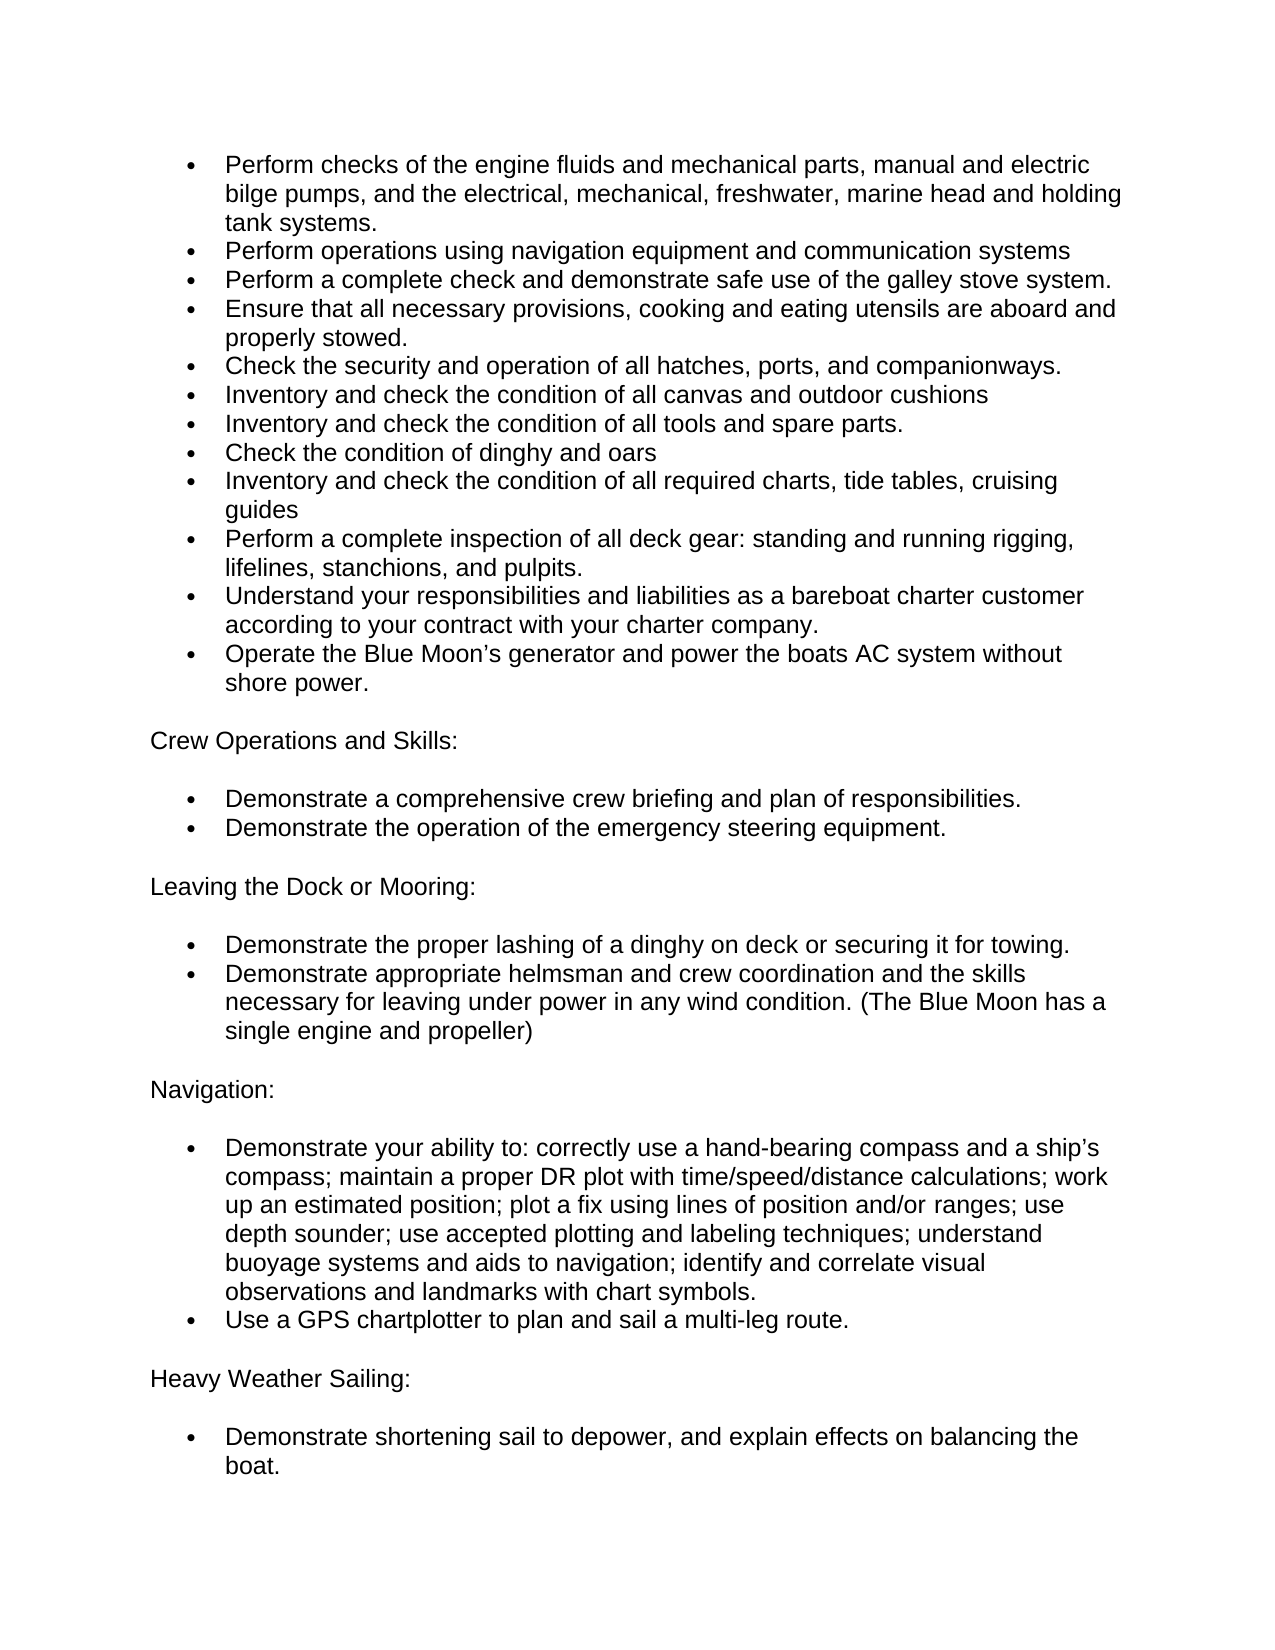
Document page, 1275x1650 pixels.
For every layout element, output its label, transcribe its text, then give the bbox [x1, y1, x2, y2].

list Understand your responsibilities and liabilities as a bareboat charter customer according to your contract with your charter company. [187, 581, 1125, 639]
list Inventory and check the condition of all canvas and outdoor cushions [187, 380, 1125, 409]
list Perform a complete inspection of all deck gear: standing and running rigging, lifelines, stanchions, and pulpits. [187, 524, 1125, 581]
list Check the condition of dinghy and oars [187, 437, 1125, 466]
list Demonstrate appropriate helmsman and crew coordination and the skills necessary for leaving under power in any wind condition. (The Blue Moon has a single engine and propeller) [187, 958, 1125, 1045]
list Inventory and check the condition of all required charts, tide tables, cruising guides [187, 466, 1125, 524]
list Demonstrate your ability to: correctly use a hand-bearing compass and a ship’s compass; maintain a proper DR plot with time/speed/distance calculations; work up an estimated position; plot a fix using lines of position and/or ranges; use depth sounder; use accepted plotting and labeling techniques; understand buoyage systems and aids to navigation; identify and correlate visual observations and landmarks with chart symbols. [187, 1133, 1125, 1305]
list Operate the Blue Moon’s generator and power the boats AC system without shore power. [187, 639, 1125, 696]
list Inventory and check the condition of all tools and spare parts. [187, 409, 1125, 437]
list Demonstrate the proper lashing of a dinghy on deck or securing it for towing. [187, 930, 1125, 958]
list Demonstrate the operation of the emergency steering equipment. [187, 813, 1125, 842]
text Leaving the Dock or Mooring: [150, 871, 1125, 901]
list Use a GPS chartplotter to plan and sail a multi-leg route. [187, 1305, 1125, 1334]
text Heavy Weather Sailing: [150, 1363, 1125, 1393]
list Ensure that all necessary provisions, cooking and eating utensils are aboard and properly stowed. [187, 294, 1125, 351]
text Crew Operations and Skills: [150, 725, 1125, 755]
list Perform a complete check and demonstrate safe use of the galley stove system. [187, 265, 1125, 294]
list Check the security and operation of all hatches, ports, and companionways. [187, 351, 1125, 380]
list Demonstrate shortening sail to depower, and explain effects on balancing the boat. [187, 1422, 1125, 1479]
list Demonstrate a comprehensive crew briefing and plan of responsibilities. [187, 784, 1125, 813]
list Perform checks of the engine fluids and mechanical parts, manual and electric bilge pumps, and the electrical, mechanical, freshwater, marine head and holding tank systems. [187, 150, 1125, 236]
text Navigation: [150, 1074, 1125, 1104]
list Perform operations using navigation equipment and communication systems [187, 236, 1125, 265]
